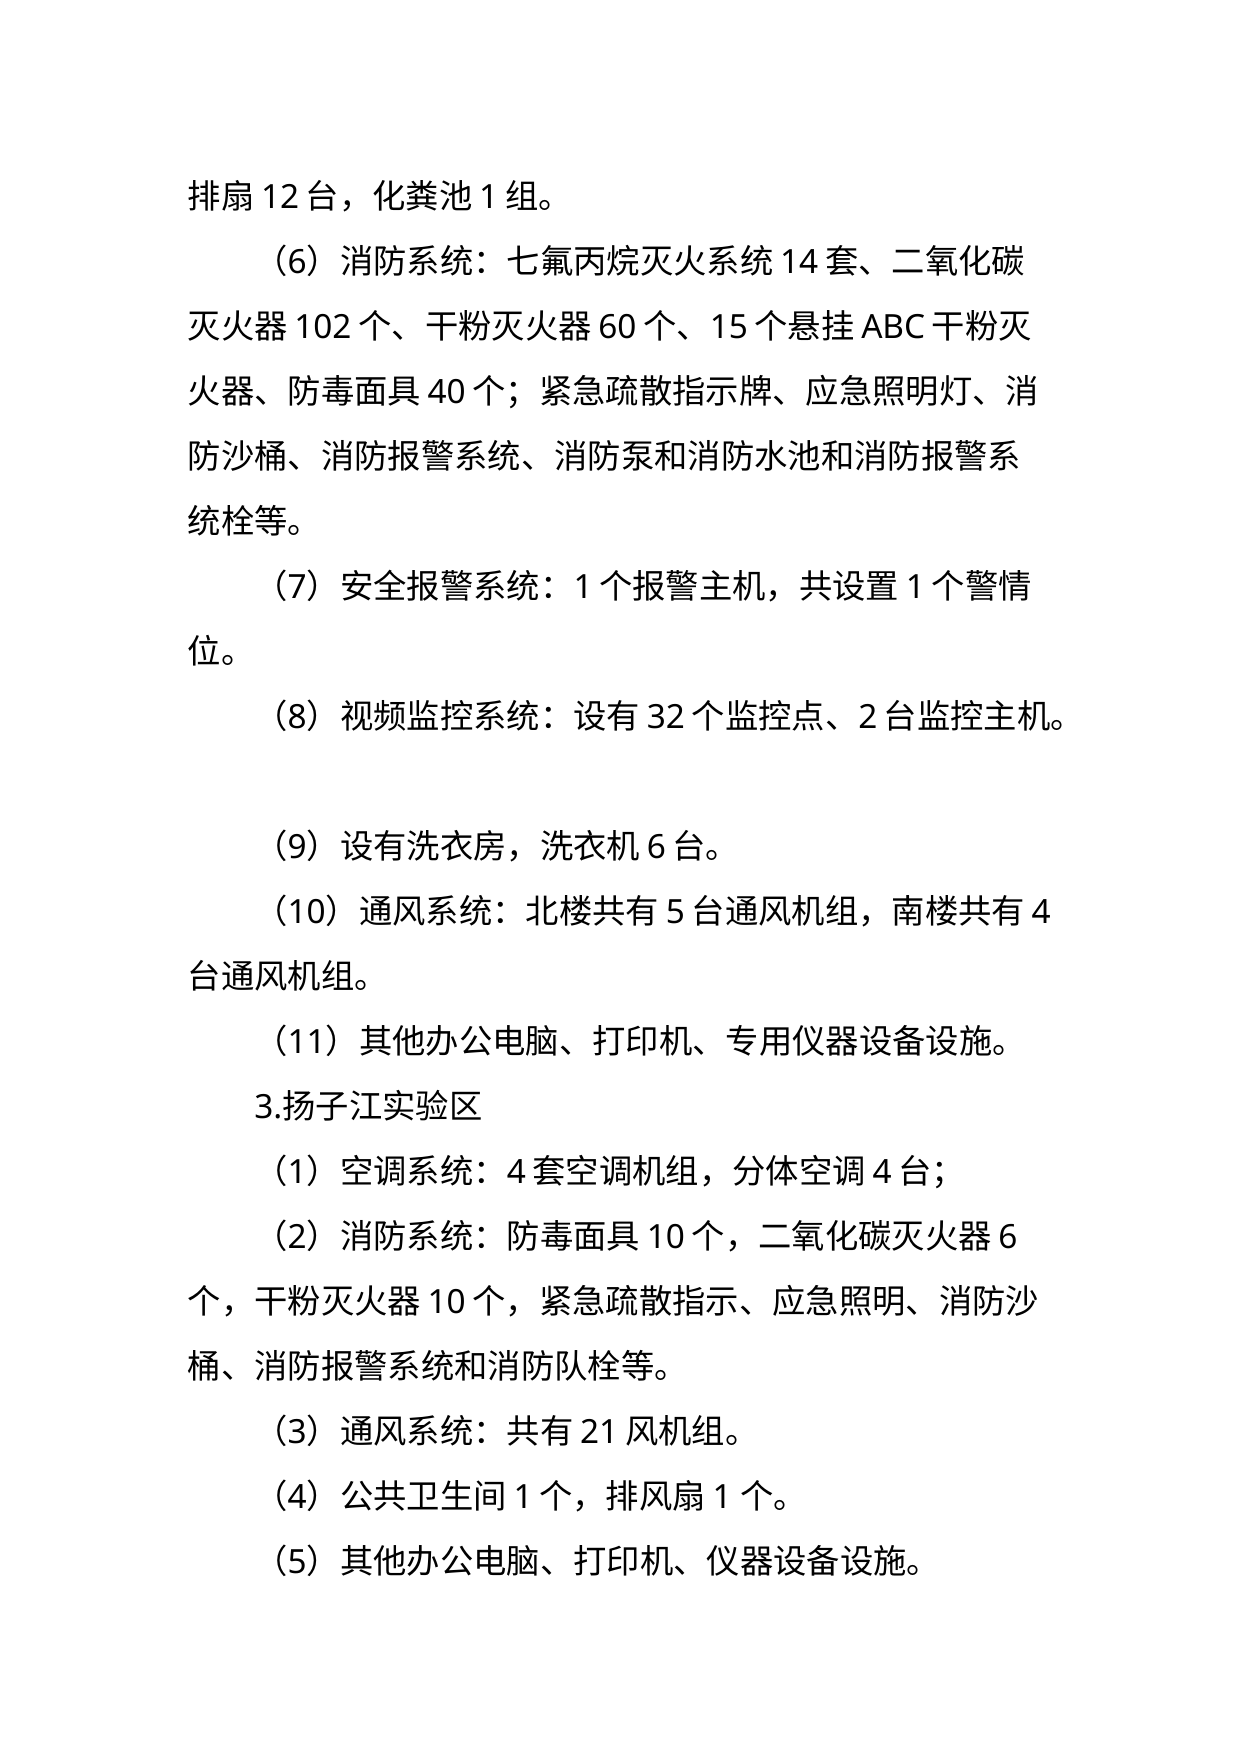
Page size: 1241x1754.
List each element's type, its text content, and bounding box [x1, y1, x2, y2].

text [187, 162, 1053, 227]
text （2）消防系统：防毒面具10个，二氧化碳灭火器6个，干粉灭火器10个，紧急疏散指示、应急照明、消防沙桶、消防报警系统和消防队栓等。 [187, 1202, 1053, 1397]
text （11）其他办公电脑、打印机、专用仪器设备设施。 [187, 1007, 1053, 1072]
text （5）其他办公电脑、打印机、仪器设备设施。 [187, 1527, 1053, 1592]
text （10）通风系统：北楼共有5台通风机组，南楼共有4台通风机组。 [187, 877, 1053, 1007]
text （8）视频监控系统：设有32个监控点、2台监控主机。 [187, 682, 1053, 812]
text （4）公共卫生间1个，排风扇1 个。 [187, 1462, 1053, 1527]
text 3.扬子江实验区 [187, 1072, 1053, 1137]
text （6）消防系统：七氟丙烷灭火系统14套、二氧化碳灭火器102个、干粉灭火器60个、15个悬挂ABC干粉灭火器、防毒面具40个；紧急疏散指示牌、应急照明灯、消防沙桶、消防报警系统、消防泵和消防水池和消防报警系统栓等。 [187, 227, 1053, 552]
text （3）通风系统：共有21风机组。 [187, 1397, 1053, 1462]
text （9）设有洗衣房，洗衣机6台。 [187, 812, 1053, 877]
text （7）安全报警系统：1个报警主机，共设置1个警情位。 [187, 552, 1053, 682]
text （1）空调系统：4套空调机组，分体空调4台； [187, 1137, 1053, 1202]
